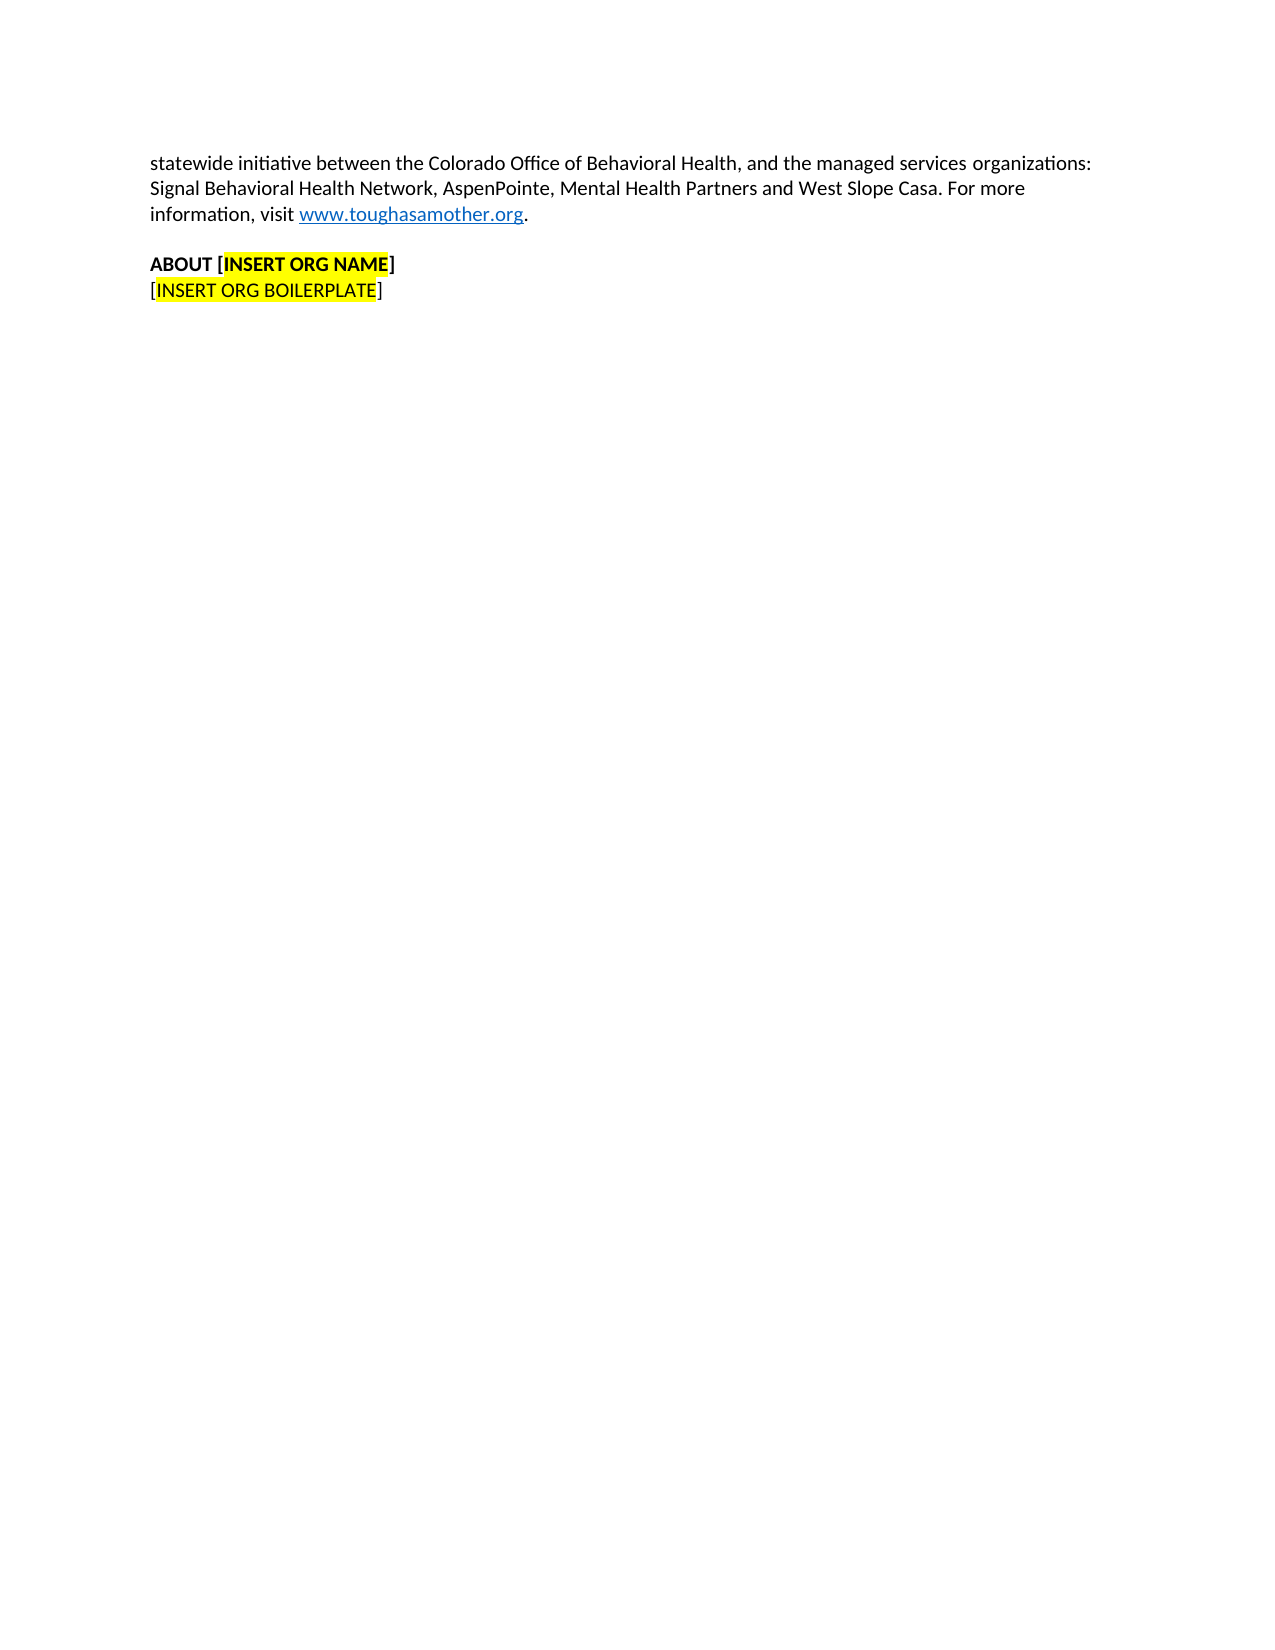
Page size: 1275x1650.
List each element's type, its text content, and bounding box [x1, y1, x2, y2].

text ABOUT [INSERT ORG NAME] [150, 252, 224, 277]
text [150, 150, 1125, 226]
text ABOUT [INSERT ORG NAME] [388, 252, 1125, 277]
text [INSERT ORG BOILERPLATE] [376, 277, 1125, 302]
